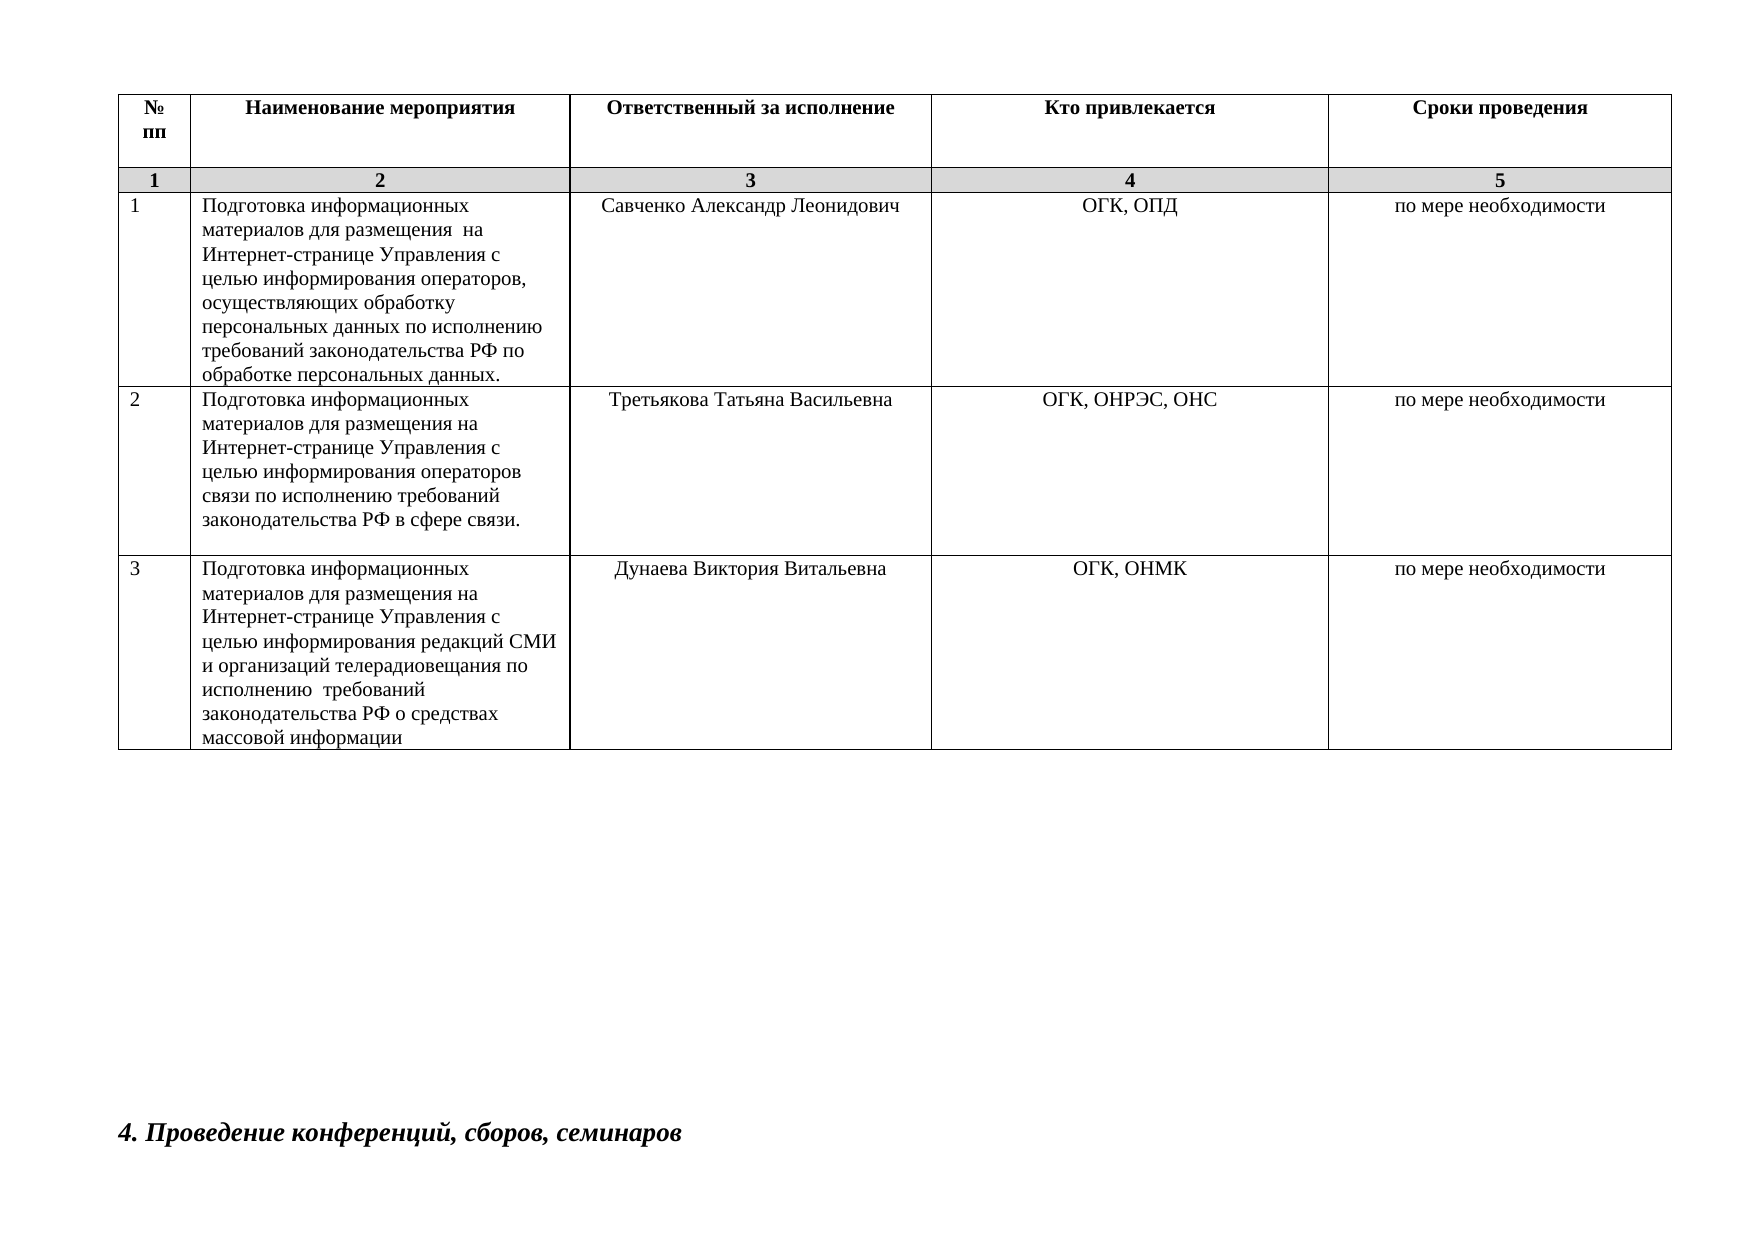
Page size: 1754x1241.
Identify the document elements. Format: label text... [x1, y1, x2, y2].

text 4. Проведение конференций, сборов, семинаров [118, 1117, 1687, 1148]
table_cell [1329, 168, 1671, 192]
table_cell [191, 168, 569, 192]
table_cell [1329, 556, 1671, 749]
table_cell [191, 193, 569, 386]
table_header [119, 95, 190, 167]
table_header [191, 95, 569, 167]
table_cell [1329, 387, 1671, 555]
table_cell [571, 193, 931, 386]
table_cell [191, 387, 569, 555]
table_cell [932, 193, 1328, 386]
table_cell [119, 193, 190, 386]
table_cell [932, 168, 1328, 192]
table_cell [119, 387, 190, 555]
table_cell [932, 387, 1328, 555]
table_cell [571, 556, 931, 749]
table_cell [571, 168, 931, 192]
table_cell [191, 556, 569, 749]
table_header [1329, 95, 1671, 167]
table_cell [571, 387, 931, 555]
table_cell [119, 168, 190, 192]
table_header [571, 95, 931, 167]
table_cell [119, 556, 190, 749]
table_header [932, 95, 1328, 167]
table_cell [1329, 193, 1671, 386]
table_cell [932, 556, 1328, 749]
